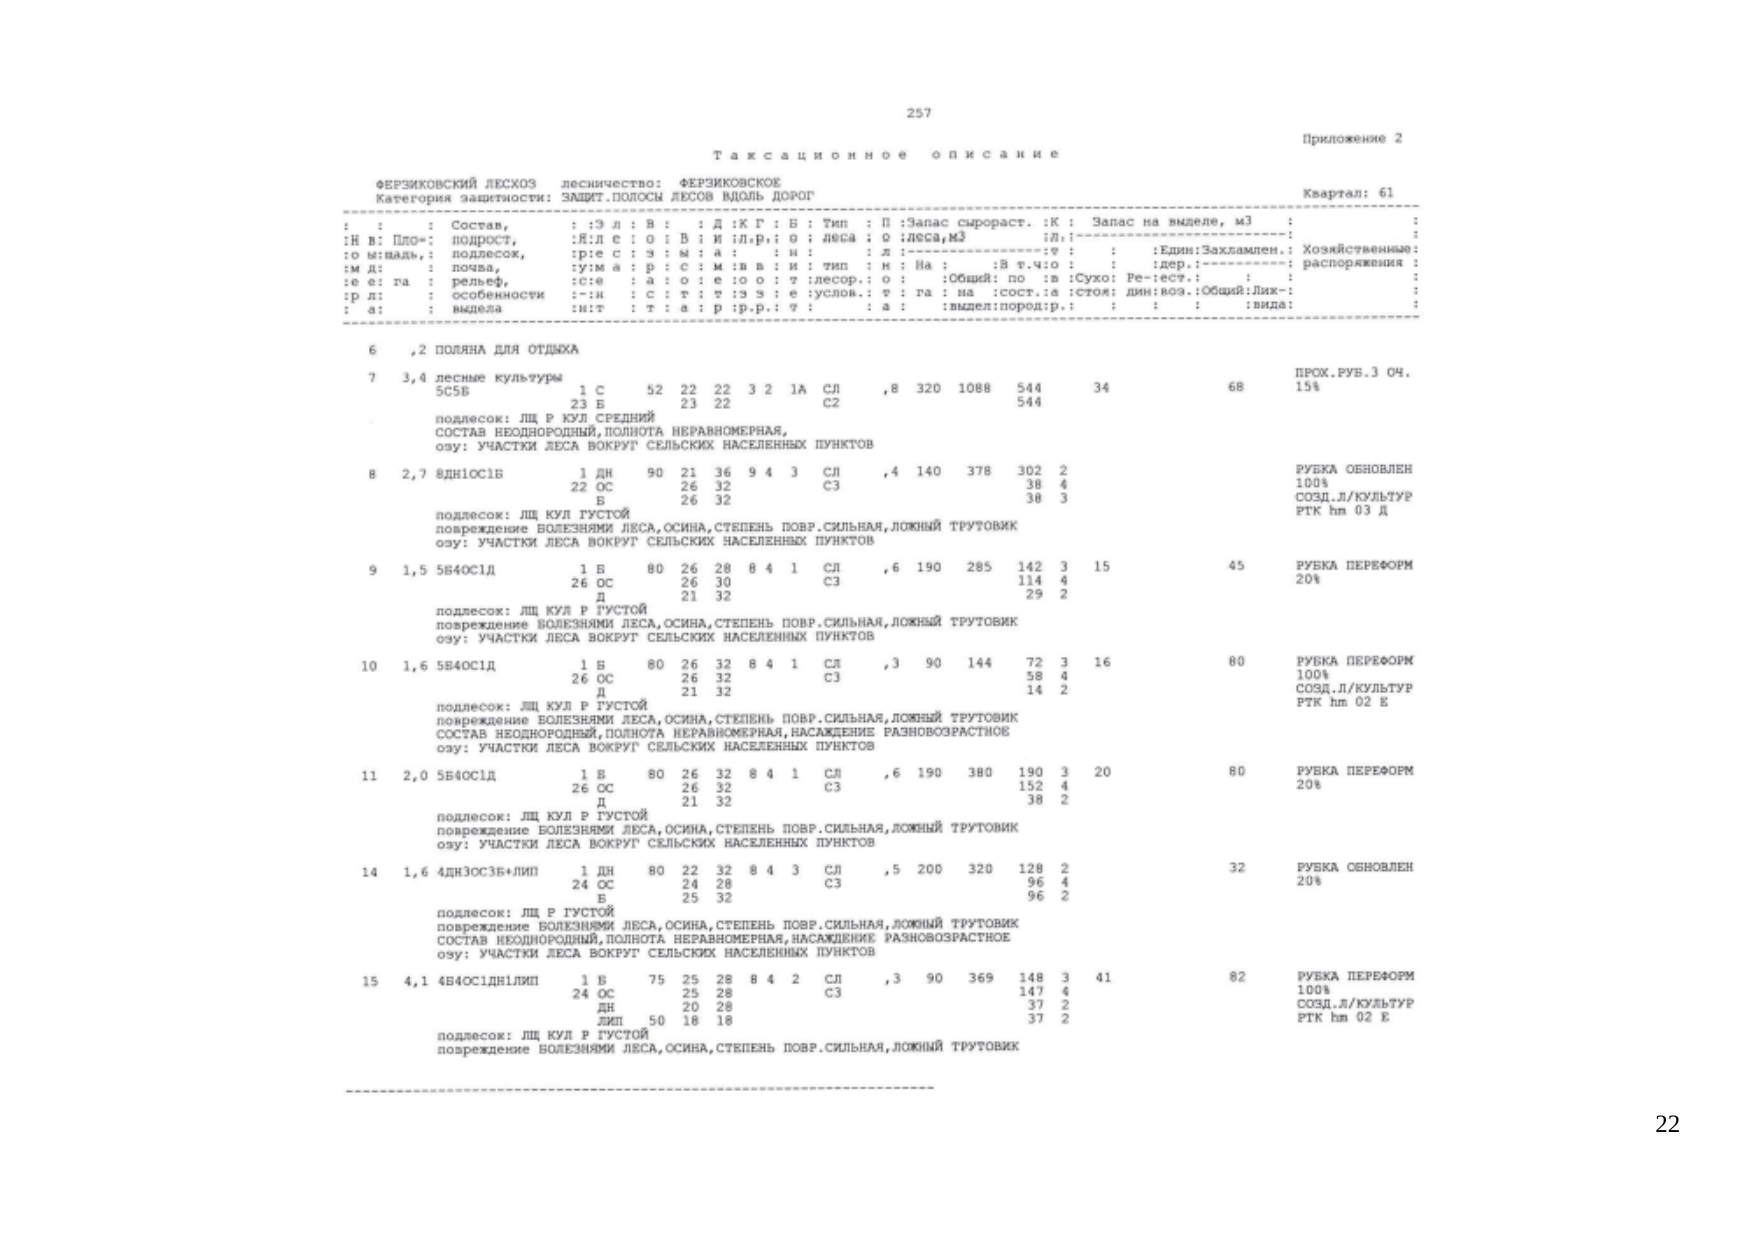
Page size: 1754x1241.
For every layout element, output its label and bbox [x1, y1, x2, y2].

picture [305, 88, 1479, 1105]
